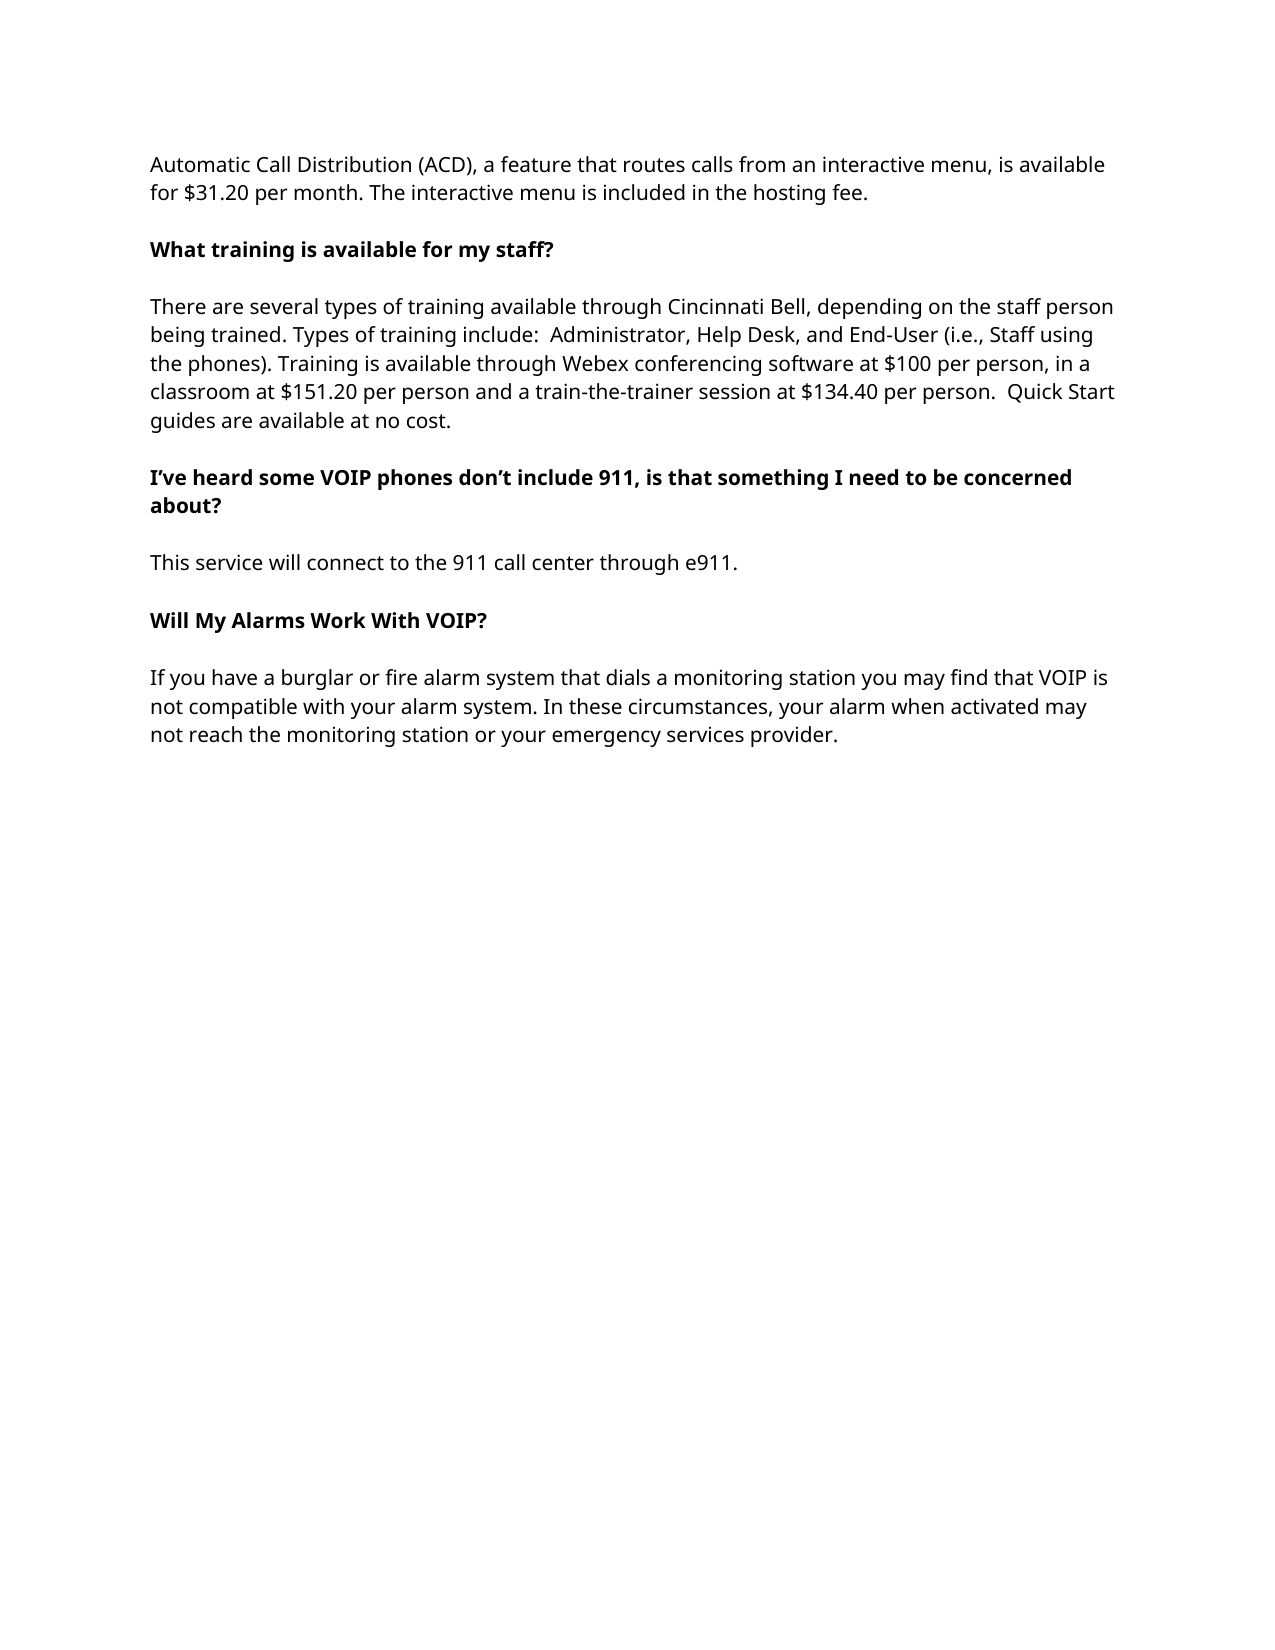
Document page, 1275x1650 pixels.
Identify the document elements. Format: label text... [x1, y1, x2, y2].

text What training is available for my staff? [150, 235, 1125, 264]
text There are several types of training available through Cincinnati Bell, depending on the staff person being trained. Types of training include: Administrator, Help Desk, and End-User (i.e., Staff using the phones). Training is available through Webex conferencing software at $100 per person, in a classroom at $151.20 per person and a train-the-trainer session at $134.40 per person. Quick Start guides are available at no cost. [150, 292, 1125, 434]
text I’ve heard some VOIP phones don’t include 911, is that something I need to be concerned about? [150, 463, 1125, 520]
text If you have a burglar or fire alarm system that dials a monitoring station you may find that VOIP is not compatible with your alarm system. In these circumstances, your alarm when activated may not reach the monitoring station or your emergency services provider. [150, 663, 1125, 749]
text Automatic Call Distribution (ACD), a feature that routes calls from an interactive menu, is available for $31.20 per month. The interactive menu is included in the hosting fee. [150, 150, 1125, 207]
text This service will connect to the 911 call center through e911. [150, 548, 1125, 577]
text Will My Alarms Work With VOIP? [150, 606, 1125, 634]
